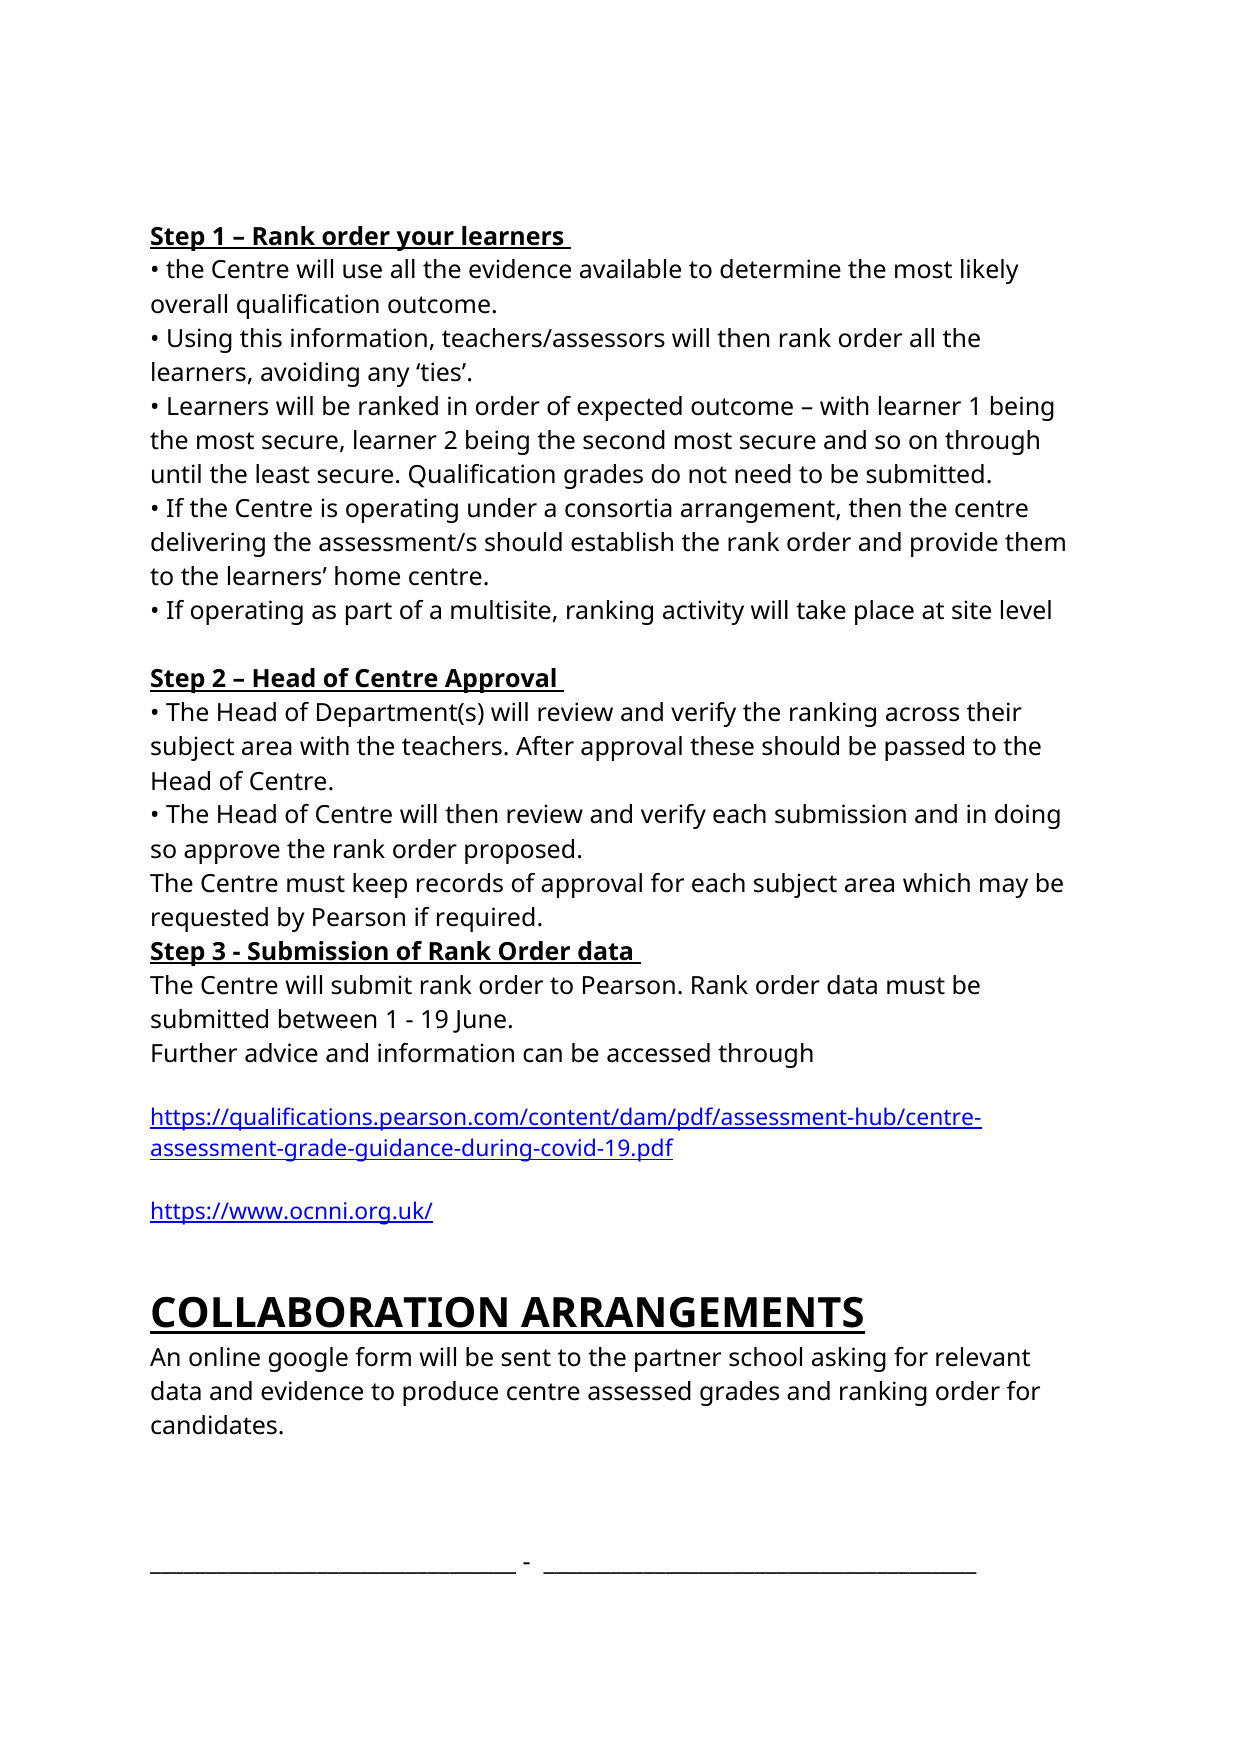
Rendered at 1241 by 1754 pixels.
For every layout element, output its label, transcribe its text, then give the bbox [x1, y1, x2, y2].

text • Learners will be ranked in order of expected outcome – with learner 1 being the most secure, learner 2 being the second most secure and so on through until the least secure. Qualification grades do not need to be submitted. [150, 388, 1090, 491]
text The Centre will submit rank order to Pearson. Rank order data must be submitted between 1 - 19 June. [150, 967, 1090, 1036]
text COLLABORATION ARRANGEMENTS [150, 1283, 1090, 1339]
text • the Centre will use all the evidence available to determine the most likely overall qualification outcome. [150, 252, 1090, 320]
text Step 1 – Rank order your learners [150, 218, 1090, 252]
text _________________________________ - _______________________________________ [150, 1544, 1090, 1578]
text Step 3 - Submission of Rank Order data [150, 933, 1090, 967]
text The Centre must keep records of approval for each subject area which may be requested by Pearson if required. [150, 865, 1090, 933]
text Further advice and information can be accessed through [150, 1036, 1090, 1070]
text • If operating as part of a multisite, ranking activity will take place at site level [150, 593, 1090, 627]
text • If the Centre is operating under a consortia arrangement, then the centre delivering the assessment/s should establish the rank order and provide them to the learners’ home centre. [150, 491, 1090, 593]
text An online google form will be sent to the partner school asking for relevant data and evidence to produce centre assessed grades and ranking order for candidates. [150, 1339, 1090, 1442]
text • The Head of Department(s) will review and verify the ranking across their subject area with the teachers. After approval these should be passed to the Head of Centre. [150, 695, 1090, 797]
text Step 2 – Head of Centre Approval [150, 661, 1090, 695]
text • Using this information, teachers/assessors will then rank order all the learners, avoiding any ‘ties’. [150, 320, 1090, 388]
text https://qualifications.pearson.com/content/dam/pdf/assessment-hub/centre-assessment-grade-guidance-during-covid-19.pdf [150, 1101, 1090, 1163]
text • The Head of Centre will then review and verify each submission and in doing so approve the rank order proposed. [150, 797, 1090, 865]
text https://www.ocnni.org.uk/ [150, 1195, 1090, 1226]
